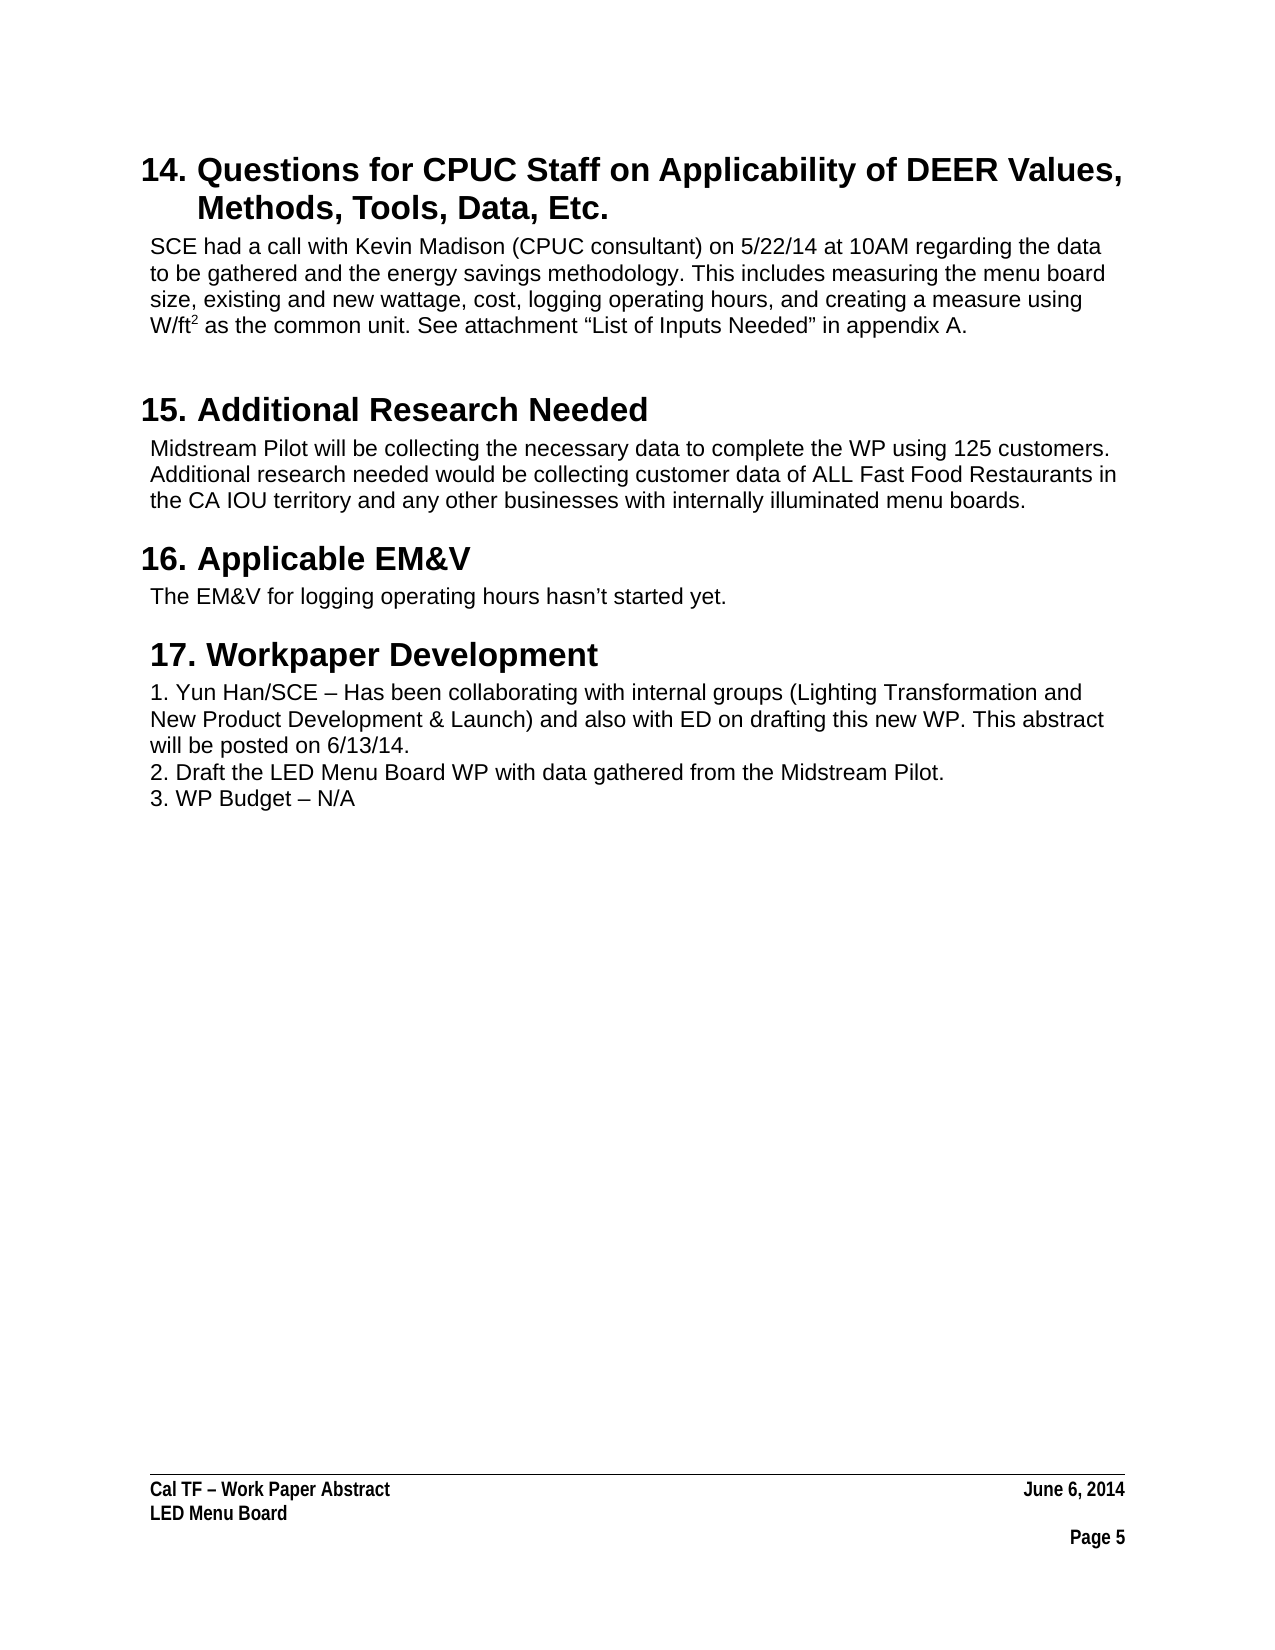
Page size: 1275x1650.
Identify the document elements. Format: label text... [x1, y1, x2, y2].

text 2. Draft the LED Menu Board WP with data gathered from the Midstream Pilot. [150, 758, 1125, 785]
subtitle Additional Research Needed [141, 390, 1125, 428]
text 1. Yun Han/SCE – Has been collaborating with internal groups (Lighting Transformation and New Product Development & Launch) and also with ED on drafting this new WP. This abstract will be posted on 6/13/14. [150, 679, 1125, 758]
subtitle Applicable EM&V [141, 539, 1125, 577]
text SCE had a call with Kevin Madison (CPUC consultant) on 5/22/14 at 10AM regarding the data to be gathered and the energy savings methodology. This includes measuring the menu board size, existing and new wattage, cost, logging operating hours, and creating a measure using W/ft2 as the common unit. See attachment “List of Inputs Needed” in appendix A. [150, 233, 1125, 338]
subtitle Questions for CPUC Staff on Applicability of DEER Values, Methods, Tools, Data, Etc. [141, 150, 1125, 227]
text The EM&V for logging operating hours hasn’t started yet. [150, 583, 1125, 610]
subtitle Workpaper Development [150, 635, 1125, 673]
text 3. WP Budget – N/A [150, 785, 1125, 811]
text Midstream Pilot will be collecting the necessary data to complete the WP using 125 customers. Additional research needed would be collecting customer data of ALL Fast Food Restaurants in the CA IOU territory and any other businesses with internally illuminated menu boards. [150, 434, 1125, 514]
